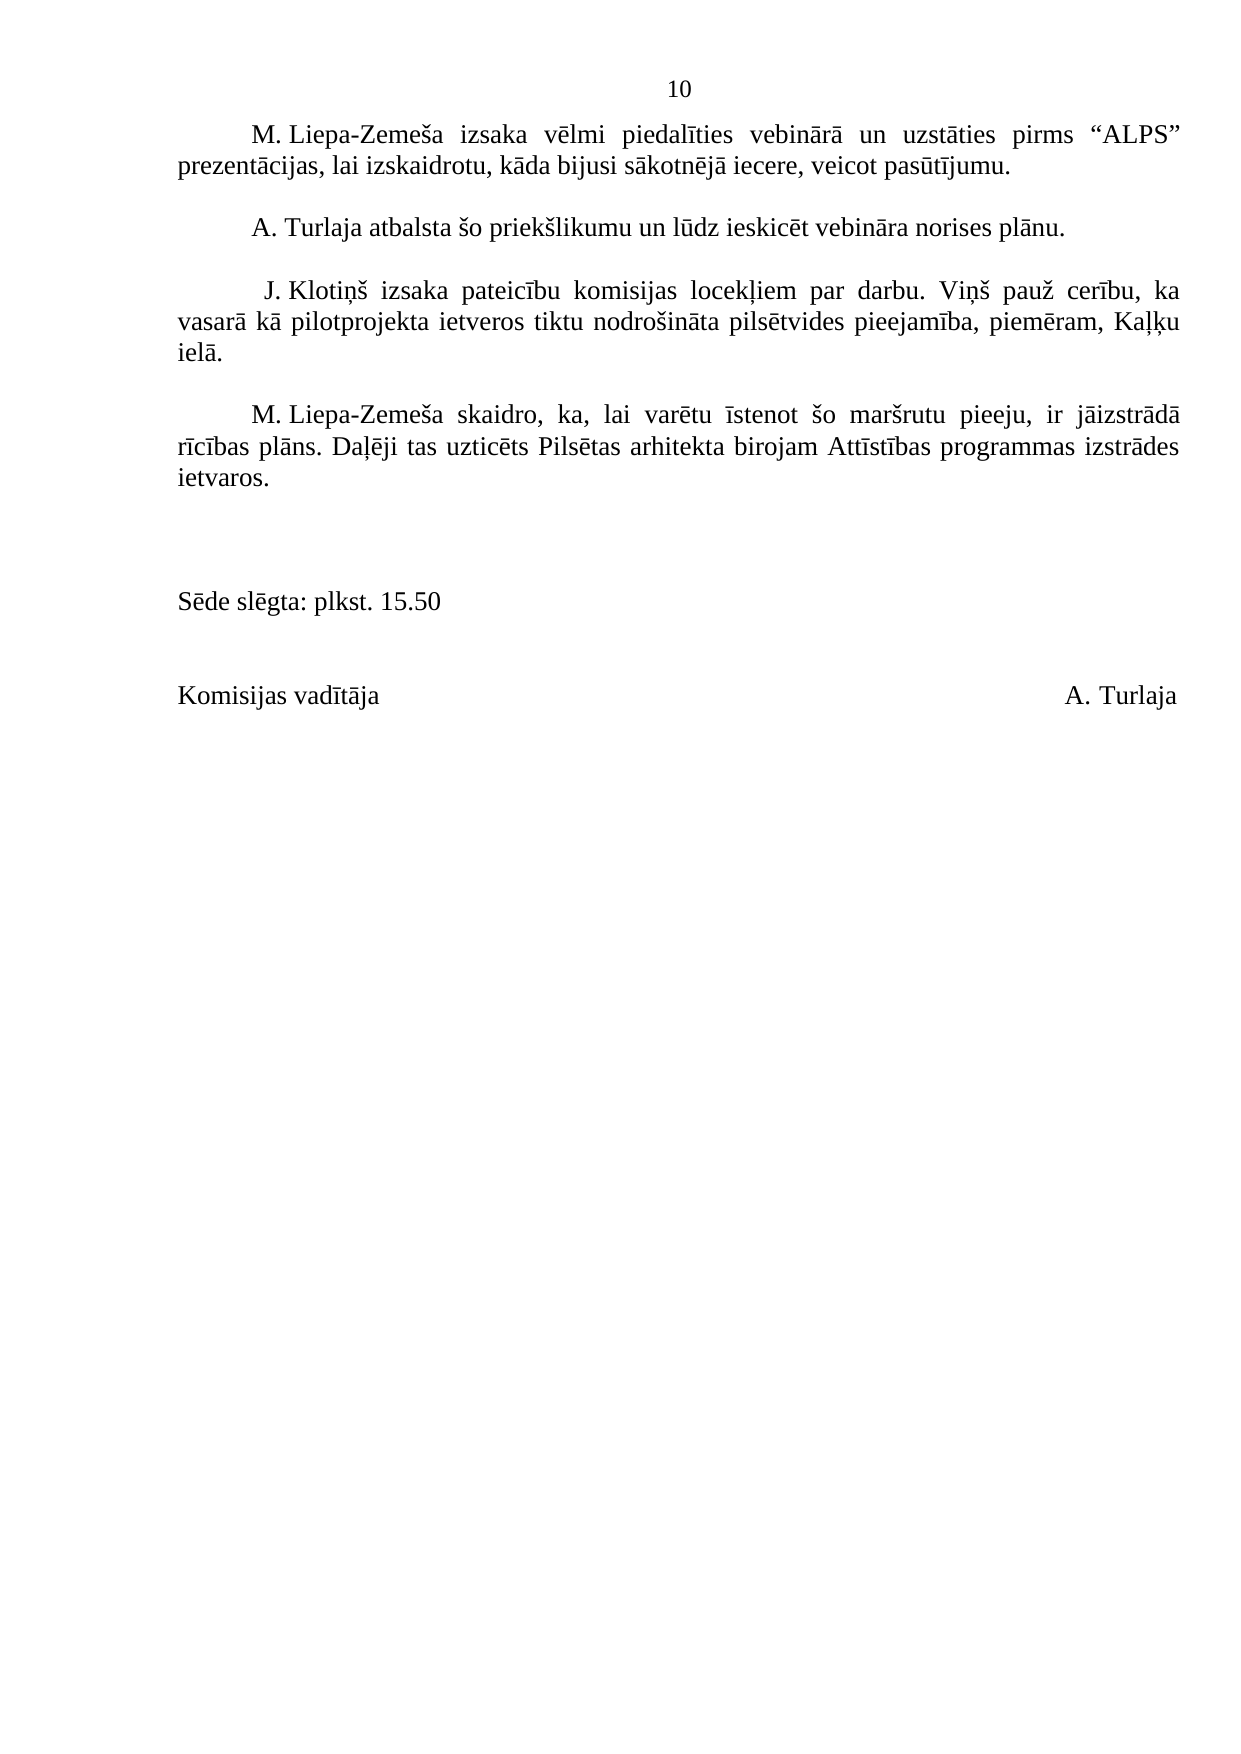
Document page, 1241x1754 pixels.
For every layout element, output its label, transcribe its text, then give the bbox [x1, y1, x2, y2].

text Sēde slēgta: plkst. 15.50 [177, 585, 1181, 616]
text Komisijas vadītāja A. Turlaja [177, 679, 1181, 710]
text A. Turlaja atbalsta šo priekšlikumu un lūdz ieskicēt vebināra norises plānu. [177, 212, 1181, 243]
text J. Klotiņš izsaka pateicību komisijas locekļiem par darbu. Viņš pauž cerību, ka vasarā kā pilotprojekta ietveros tiktu nodrošināta pilsētvides pieejamība, piemēram, Kaļķu ielā. [177, 274, 1181, 367]
text M. Liepa-Zemeša skaidro, ka, lai varētu īstenot šo maršrutu pieeju, ir jāizstrādā rīcības plāns. Daļēji tas uzticēts Pilsētas arhitekta birojam Attīstības programmas izstrādes ietvaros. [177, 398, 1181, 492]
text M. Liepa-Zemeša izsaka vēlmi piedalīties vebinārā un uzstāties pirms “ALPS” prezentācijas, lai izskaidrotu, kāda bijusi sākotnējā iecere, veicot pasūtījumu. [177, 118, 1181, 180]
